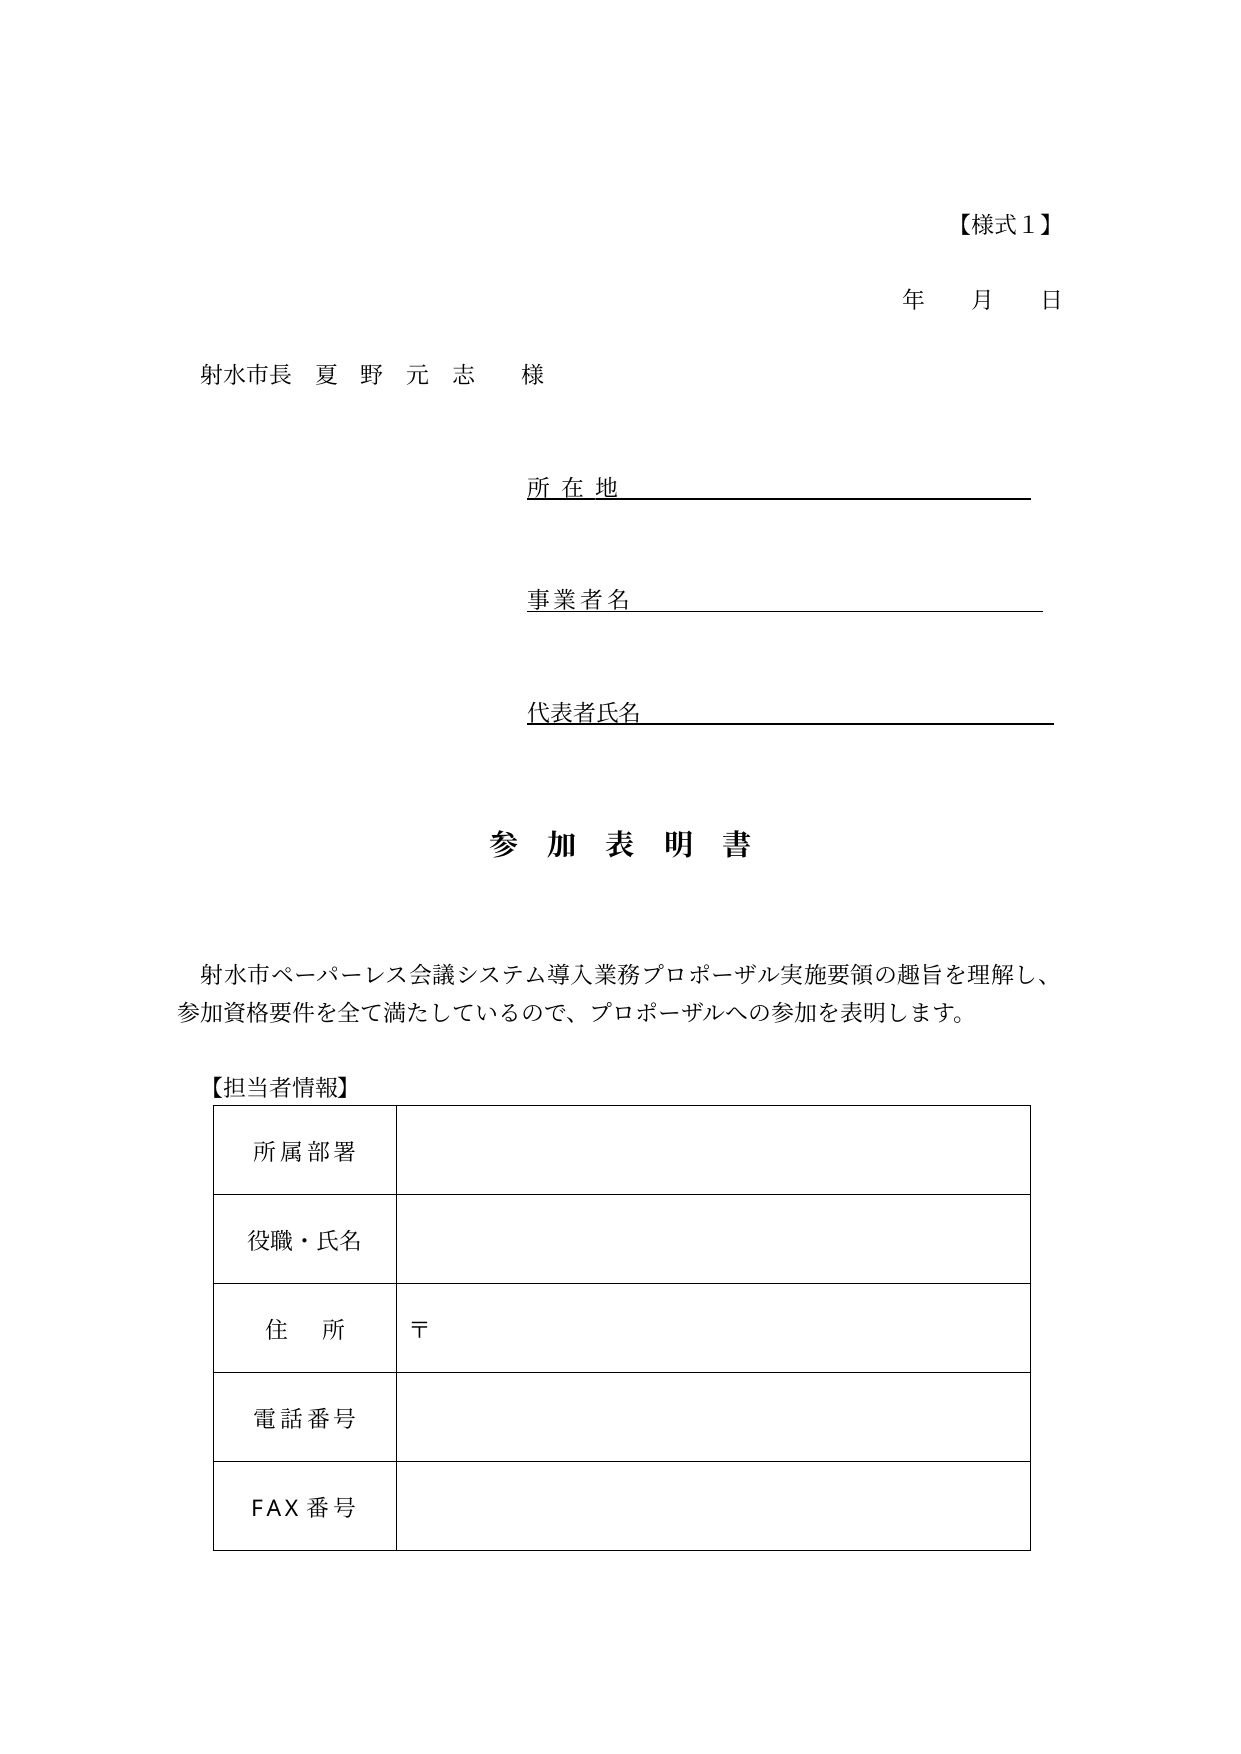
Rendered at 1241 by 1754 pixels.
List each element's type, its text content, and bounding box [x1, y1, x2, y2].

text 所在地 [177, 468, 1052, 505]
text 【様式１】 [177, 205, 1063, 243]
table_cell 役職・氏名 [214, 1195, 396, 1283]
table_cell [397, 1373, 1030, 1461]
table_cell [397, 1462, 1030, 1550]
table_cell 電話番号 [214, 1373, 396, 1461]
table_header 所属部署 [214, 1106, 396, 1194]
table_cell 住所 [214, 1284, 396, 1372]
text 事業者名 [177, 580, 1052, 618]
text 射水市長 夏 野 元 志 様 [177, 355, 1063, 393]
text 年 月 日 [177, 280, 1063, 318]
table_header [397, 1106, 1030, 1194]
text 射水市ペーパーレス会議システム導入業務プロポーザル実施要領の趣旨を理解し、参加資格要件を全て満たしているので、プロポーザルへの参加を表明します。 [177, 955, 1063, 1030]
text 参 加 表 明 書 [177, 805, 1063, 880]
table_cell FAX番号 [214, 1462, 396, 1550]
table_cell [397, 1195, 1030, 1283]
text 代表者氏名 [439, 693, 1063, 730]
text 【担当者情報】 [177, 1068, 1063, 1105]
table_cell 〒 [397, 1284, 1030, 1372]
